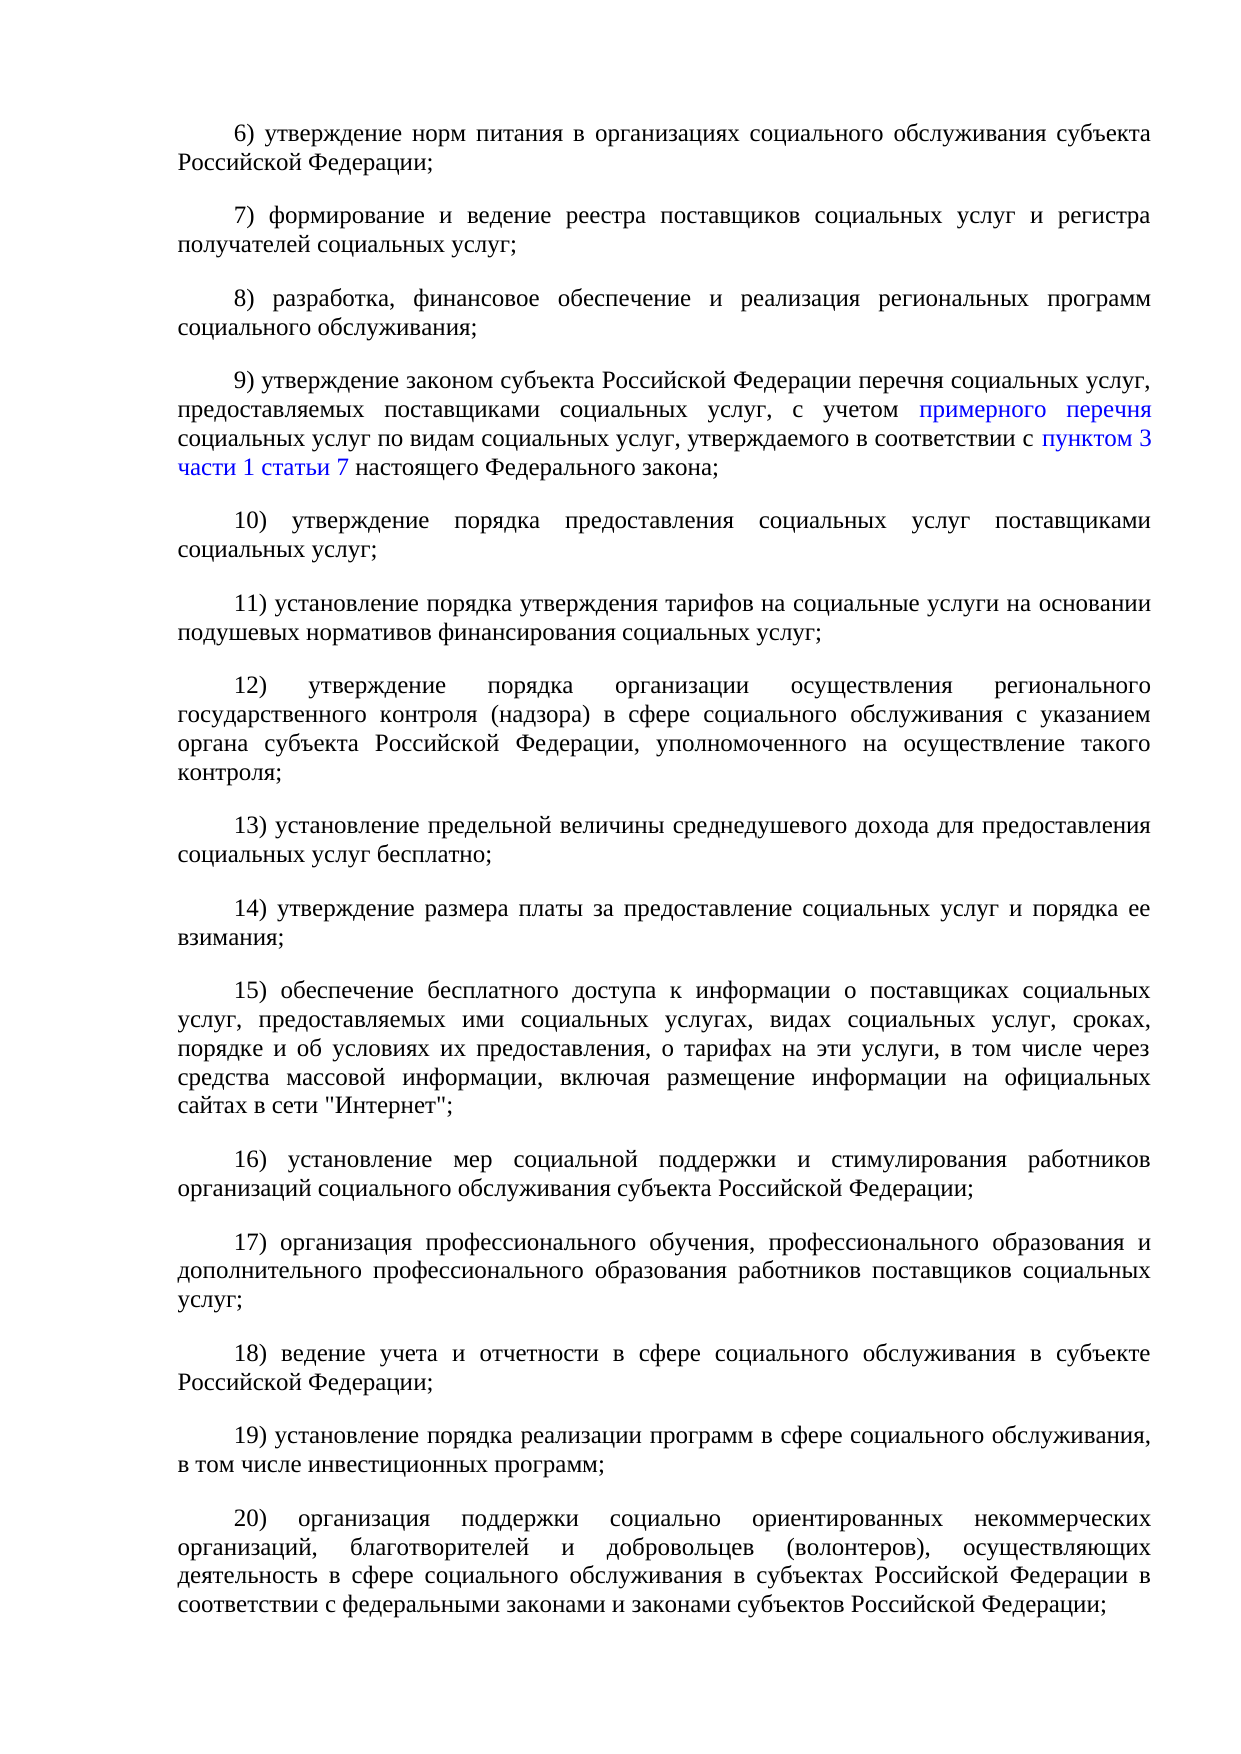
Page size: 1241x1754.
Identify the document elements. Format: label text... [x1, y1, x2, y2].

text 6) утверждение норм питания в организациях социального обслуживания субъекта Российской Федерации; [177, 118, 1152, 176]
text 7) формирование и ведение реестра поставщиков социальных услуг и регистра получателей социальных услуг; [177, 201, 1152, 258]
text 19) установление порядка реализации программ в сфере социального обслуживания, в том числе инвестиционных программ; [177, 1421, 1152, 1478]
text 11) установление порядка утверждения тарифов на социальные услуги на основании подушевых нормативов финансирования социальных услуг; [177, 588, 1152, 646]
text 16) установление мер социальной поддержки и стимулирования работников организаций социального обслуживания субъекта Российской Федерации; [177, 1144, 1152, 1202]
text 20) организация поддержки социально ориентированных некоммерческих организаций, благотворителей и добровольцев (волонтеров), осуществляющих деятельность в сфере социального обслуживания в субъектах Российской Федерации в соответствии с федеральными законами и законами субъектов Российской Федерации; [177, 1503, 1152, 1618]
text 15) обеспечение бесплатного доступа к информации о поставщиках социальных услуг, предоставляемых ими социальных услугах, видах социальных услуг, сроках, порядке и об условиях их предоставления, о тарифах на эти услуги, в том числе через средства массовой информации, включая размещение информации на официальных сайтах в сети "Интернет"; [177, 976, 1152, 1119]
text 18) ведение учета и отчетности в сфере социального обслуживания в субъекте Российской Федерации; [177, 1338, 1152, 1396]
text 17) организация профессионального обучения, профессионального образования и дополнительного профессионального образования работников поставщиков социальных услуг; [177, 1227, 1152, 1313]
text 14) утверждение размера платы за предоставление социальных услуг и порядка ее взимания; [177, 893, 1152, 951]
text 10) утверждение порядка предоставления социальных услуг поставщиками социальных услуг; [177, 506, 1152, 563]
text 9) утверждение законом субъекта Российской Федерации перечня социальных услуг, предоставляемых поставщиками социальных услуг, с учетом примерного перечня социальных услуг по видам социальных услуг, утверждаемого в соответствии с пунктом 3 части 1 статьи 7 настоящего Федерального закона; [177, 366, 1152, 481]
text 12) утверждение порядка организации осуществления регионального государственного контроля (надзора) в сфере социального обслуживания с указанием органа субъекта Российской Федерации, уполномоченного на осуществление такого контроля; [177, 671, 1152, 786]
text 8) разработка, финансовое обеспечение и реализация региональных программ социального обслуживания; [177, 283, 1152, 341]
text 13) установление предельной величины среднедушевого дохода для предоставления социальных услуг бесплатно; [177, 811, 1152, 868]
